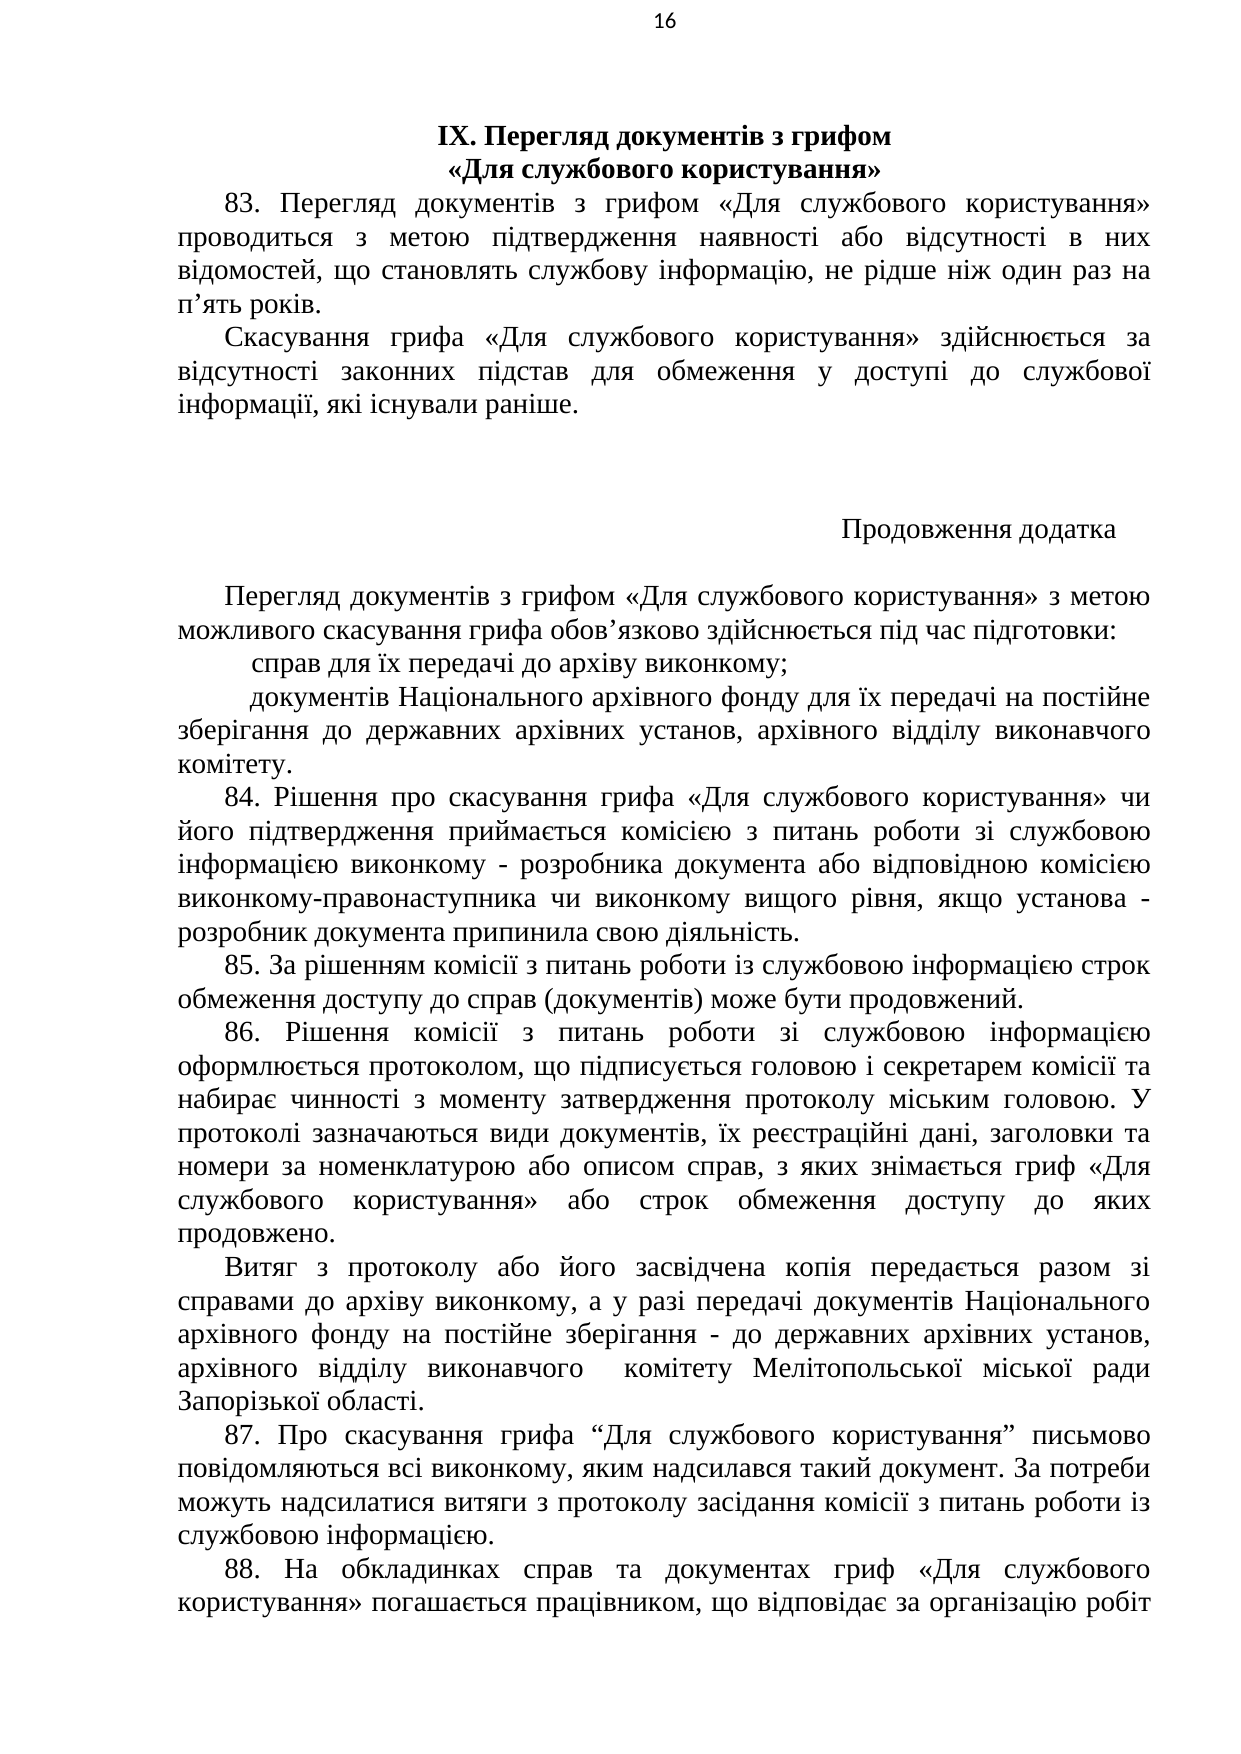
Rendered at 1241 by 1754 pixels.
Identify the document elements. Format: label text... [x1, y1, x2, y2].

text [177, 1551, 1152, 1618]
text документів Національного архівного фонду для їх передачі на постійне зберігання до державних архівних установ, архівного відділу виконавчого комітету. [177, 679, 1152, 779]
text 86. Рішення комісії з питань роботи зі службовою інформацією оформлюється протоколом, що підписується головою і секретарем комісії та набирає чинності з моменту затвердження протоколу міським головою. У протоколі зазначаються види документів, їх реєстраційні дані, заголовки та номери за номенклатурою або описом справ, з яких знімається гриф «Для службового користування» або строк обмеження доступу до яких продовжено. [177, 1014, 1152, 1249]
text 84. Рішення про скасування грифа «Для службового користування» чи його підтвердження приймається комісією з питань роботи зі службовою інформацією виконкому - розробника документа або відповідною комісією виконкому-правонаступника чи виконкому вищого рівня, якщо установа - розробник документа припинила свою діяльність. [177, 779, 1152, 947]
text 85. За рішенням комісії з питань роботи із службовою інформацією строк обмеження доступу до справ (документів) може бути продовжений. [177, 947, 1152, 1014]
text «Для службового користування» [224, 152, 1105, 185]
text IX. Перегляд документів з грифом [224, 118, 1105, 152]
text Скасування грифа «Для службового користування» здійснюється за відсутності законних підстав для обмеження у доступі до службової інформації, які існували раніше. [177, 319, 1152, 420]
text 87. Про скасування грифа “Для службового користування” письмово повідомляються всі виконкому, яким надсилався такий документ. За потреби можуть надсилатися витяги з протоколу засідання комісії з питань роботи із службовою інформацією. [177, 1417, 1152, 1551]
text Продовження додатка [767, 511, 1152, 545]
text cправ для їх передачі до архіву виконкому; [177, 645, 1152, 679]
text Витяг з протоколу або його засвідчена копія передається разом зі справами до архіву виконкому, а у разі передачі документів Національного архівного фонду на постійне зберігання - до державних архівних установ, архівного відділу виконавчого комітету Мелітопольської міської ради Запорізької області. [177, 1249, 1152, 1417]
text 83. Перегляд документів з грифом «Для службового користування» проводиться з метою підтвердження наявності або відсутності в них відомостей, що становлять службову інформацію, не рідше ніж один раз на п’ять років. [177, 185, 1152, 319]
text Перегляд документів з грифом «Для службового користування» з метою можливого скасування грифа обов’язково здійснюється під час підготовки: [177, 578, 1152, 645]
